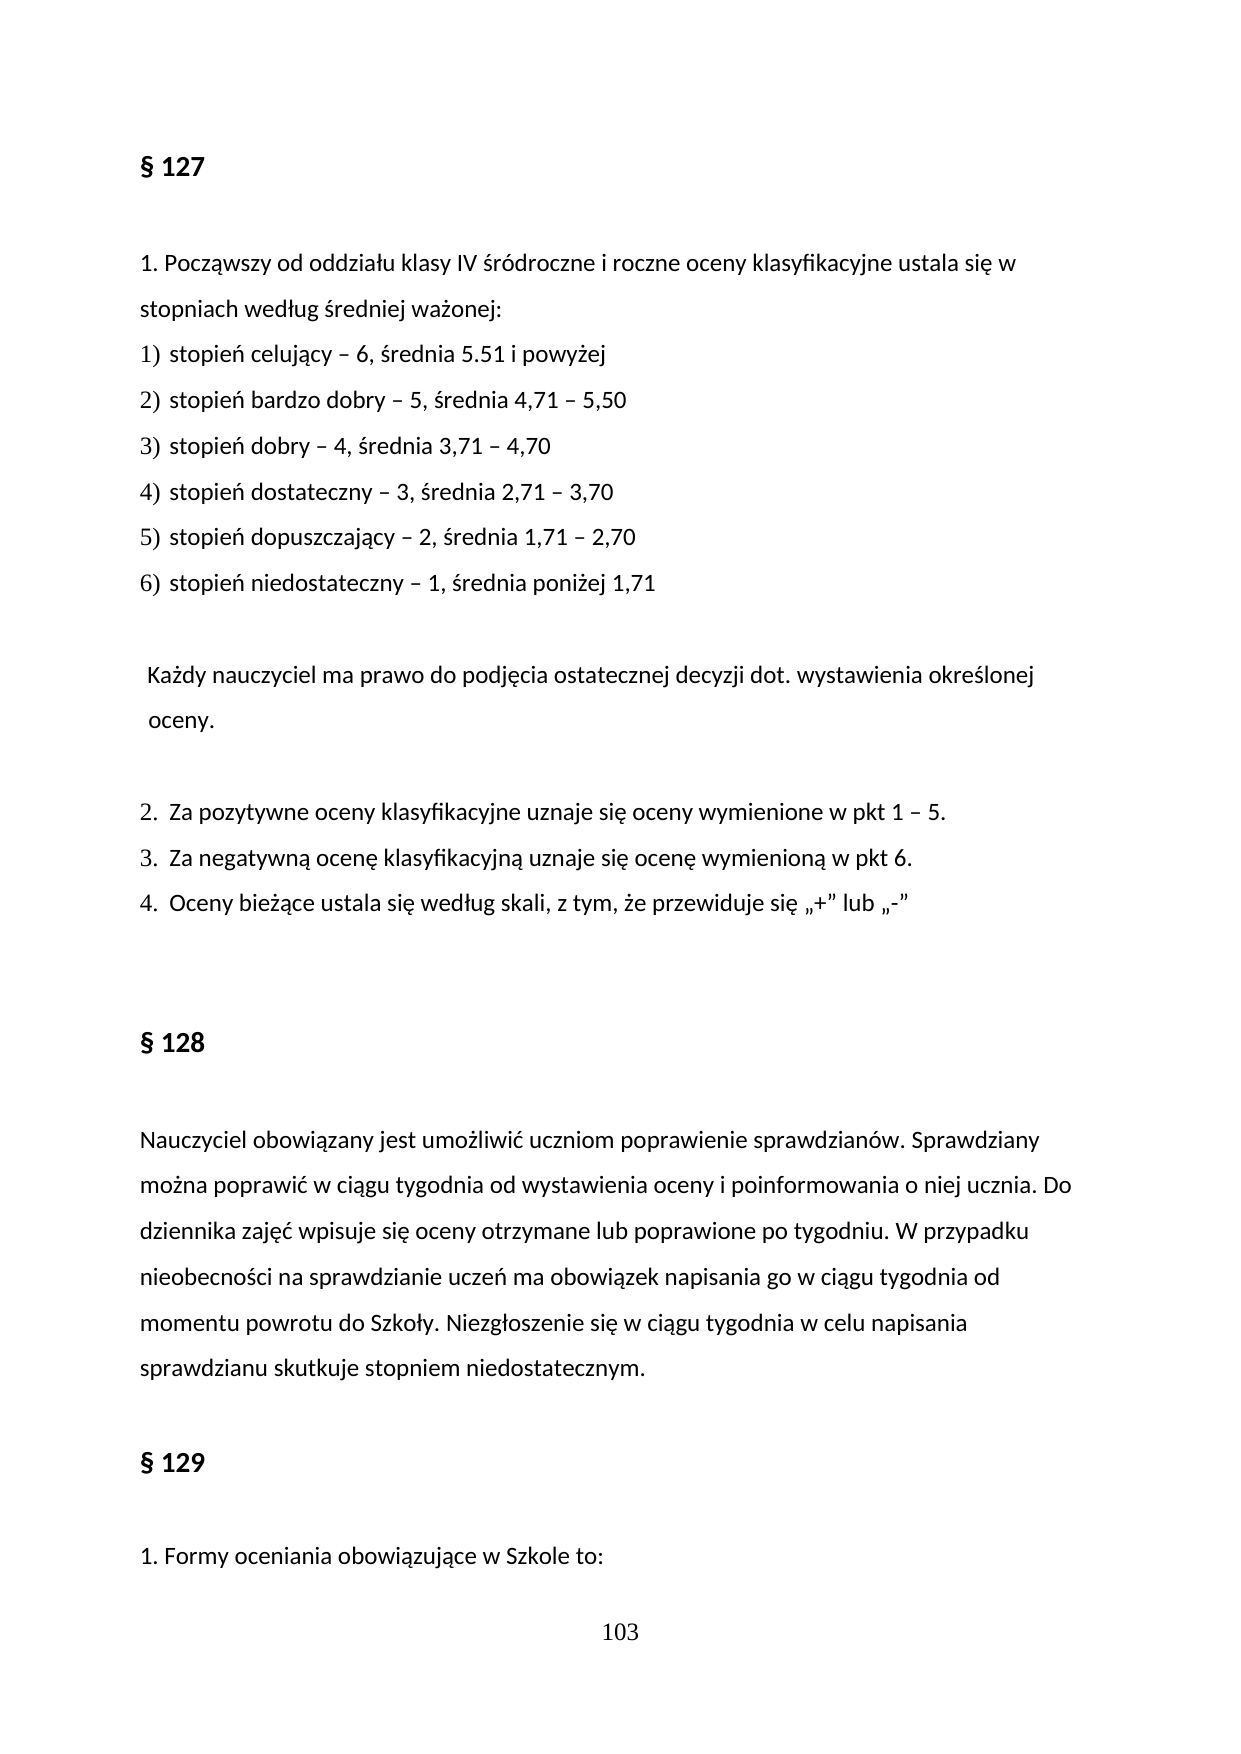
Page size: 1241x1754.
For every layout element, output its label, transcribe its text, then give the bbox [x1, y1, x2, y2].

subtitle § 127 [139, 148, 1093, 184]
list stopień dobry – 4, średnia 3,71 – 4,70 [139, 430, 1093, 461]
text Nauczyciel obowiązany jest umożliwić uczniom poprawienie sprawdzianów. Sprawdziany można poprawić w ciągu tygodnia od wystawienia oceny i poinformowania o niej ucznia. Do dziennika zajęć wpisuje się oceny otrzymane lub poprawione po tygodniu. W przypadku nieobecności na sprawdzianie uczeń ma obowiązek napisania go w ciągu tygodnia od momentu powrotu do Szkoły. Niezgłoszenie się w ciągu tygodnia w celu napisania sprawdzianu skutkuje stopniem niedostatecznym. [139, 1124, 1093, 1383]
list Za negatywną ocenę klasyfikacyjną uznaje się ocenę wymienioną w pkt 6. [139, 842, 1093, 872]
text 1. Formy oceniania obowiązujące w Szkole to: [139, 1540, 1093, 1571]
text Każdy nauczyciel ma prawo do podjęcia ostatecznej decyzji dot. wystawienia określonej oceny. [147, 659, 1093, 735]
list Oceny bieżące ustala się według skali, z tym, że przewiduje się „+” lub „-” [139, 887, 1093, 918]
text 1. Począwszy od oddziału klasy IV śródroczne i roczne oceny klasyfikacyjne ustala się w stopniach według średniej ważonej: [139, 247, 1093, 323]
subtitle § 129 [139, 1444, 1093, 1479]
subtitle § 128 [139, 1024, 1093, 1060]
list stopień bardzo dobry – 5, średnia 4,71 – 5,50 [139, 384, 1093, 415]
list stopień niedostateczny – 1, średnia poniżej 1,71 [139, 567, 1093, 598]
list stopień celujący – 6, średnia 5.51 i powyżej [139, 339, 1093, 369]
list Za pozytywne oceny klasyfikacyjne uznaje się oceny wymienione w pkt 1 – 5. [139, 796, 1093, 826]
list stopień dostateczny – 3, średnia 2,71 – 3,70 [139, 476, 1093, 506]
list stopień dopuszczający – 2, średnia 1,71 – 2,70 [139, 522, 1093, 552]
